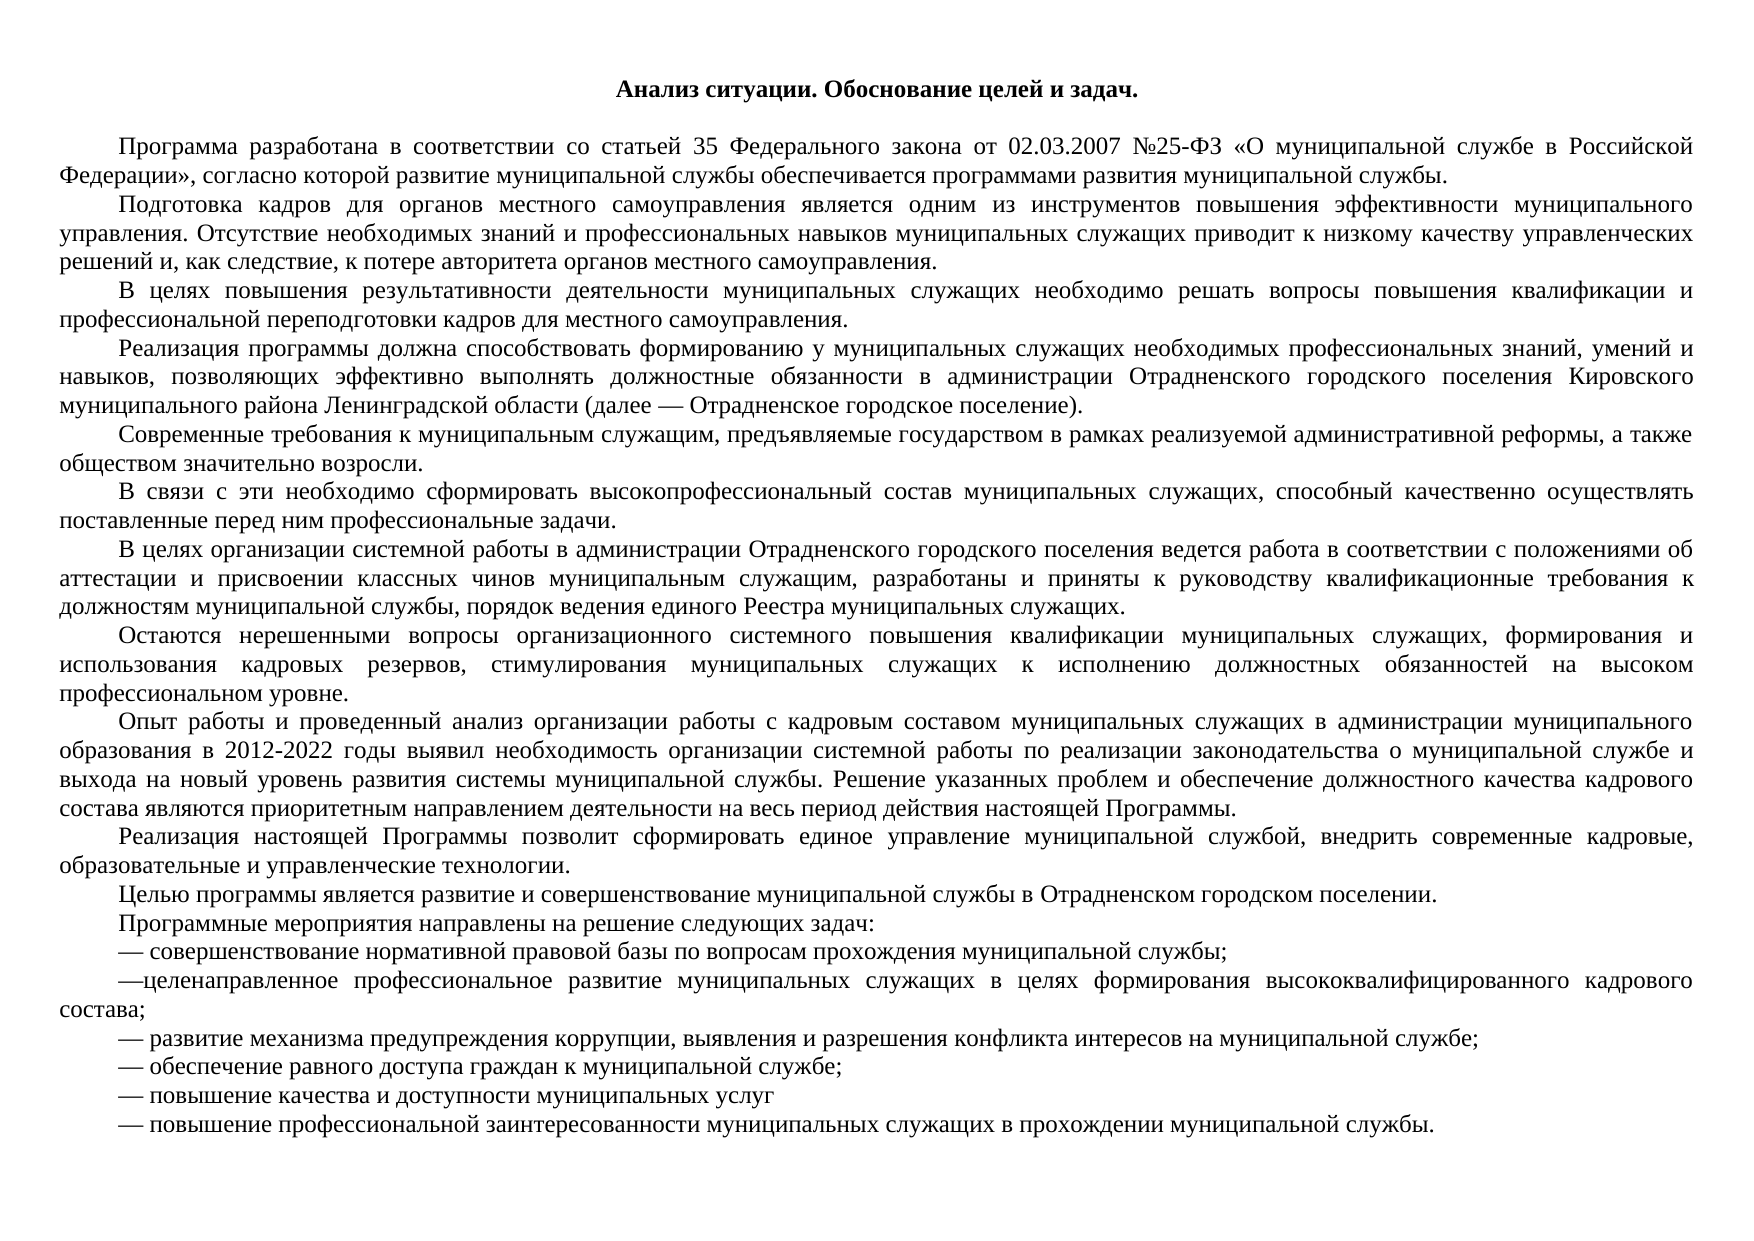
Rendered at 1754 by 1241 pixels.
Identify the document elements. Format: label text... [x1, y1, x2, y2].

text Современные требования к муниципальным служащим, предъявляемые государством в рамках реализуемой административной реформы, а также обществом значительно возросли. [59, 419, 1695, 476]
text — совершенствование нормативной правовой базы по вопросам прохождения муниципальной службы; [59, 936, 1695, 965]
text — повышение профессиональной заинтересованности муниципальных служащих в прохождении муниципальной службы. [59, 1109, 1695, 1138]
text — повышение качества и доступности муниципальных услуг [59, 1080, 1695, 1109]
text — развитие механизма предупреждения коррупции, выявления и разрешения конфликта интересов на муниципальной службе; [59, 1023, 1695, 1051]
text —целенаправленное профессиональное развитие муниципальных служащих в целях формирования высококвалифицированного кадрового состава; [59, 965, 1695, 1023]
text Целью программы является развитие и совершенствование муниципальной службы в Отрадненском городском поселении. [59, 879, 1695, 908]
text В связи с эти необходимо сформировать высокопрофессиональный состав муниципальных служащих, способный качественно осуществлять поставленные перед ним профессиональные задачи. [59, 476, 1695, 534]
text — обеспечение равного доступа граждан к муниципальной службе; [59, 1051, 1695, 1080]
text В целях организации системной работы в администрации Отрадненского городского поселения ведется работа в соответствии с положениями об аттестации и присвоении классных чинов муниципальным служащим, разработаны и приняты к руководству квалификационные требования к должностям муниципальной службы, порядок ведения единого Реестра муниципальных служащих. [59, 534, 1695, 620]
text Реализация настоящей Программы позволит сформировать единое управление муниципальной службой, внедрить современные кадровые, образовательные и управленческие технологии. [59, 821, 1695, 879]
text Программа разработана в соответствии со статьей 35 Федерального закона от 02.03.2007 №25-ФЗ «О муниципальной службе в Российской Федерации», согласно которой развитие муниципальной службы обеспечивается программами развития муниципальной службы. [59, 131, 1695, 189]
text В целях повышения результативности деятельности муниципальных служащих необходимо решать вопросы повышения квалификации и профессиональной переподготовки кадров для местного самоуправления. [59, 275, 1695, 333]
text Остаются нерешенными вопросы организационного системного повышения квалификации муниципальных служащих, формирования и использования кадровых резервов, стимулирования муниципальных служащих к исполнению должностных обязанностей на высоком профессиональном уровне. [59, 620, 1695, 706]
text Анализ ситуации. Обоснование целей и задач. [59, 74, 1695, 103]
text Реализация программы должна способствовать формированию у муниципальных служащих необходимых профессиональных знаний, умений и навыков, позволяющих эффективно выполнять должностные обязанности в администрации Отрадненского городского поселения Кировского муниципального района Ленинградской области (далее — Отрадненское городское поселение). [59, 333, 1695, 419]
text Опыт работы и проведенный анализ организации работы с кадровым составом муниципальных служащих в администрации муниципального образования в 2012-2022 годы выявил необходимость организации системной работы по реализации законодательства о муниципальной службе и выхода на новый уровень развития системы муниципальной службы. Решение указанных проблем и обеспечение должностного качества кадрового состава являются приоритетным направлением деятельности на весь период действия настоящей Программы. [59, 706, 1695, 821]
text Программные мероприятия направлены на решение следующих задач: [59, 908, 1695, 936]
text Подготовка кадров для органов местного самоуправления является одним из инструментов повышения эффективности муниципального управления. Отсутствие необходимых знаний и профессиональных навыков муниципальных служащих приводит к низкому качеству управленческих решений и, как следствие, к потере авторитета органов местного самоуправления. [59, 189, 1695, 275]
